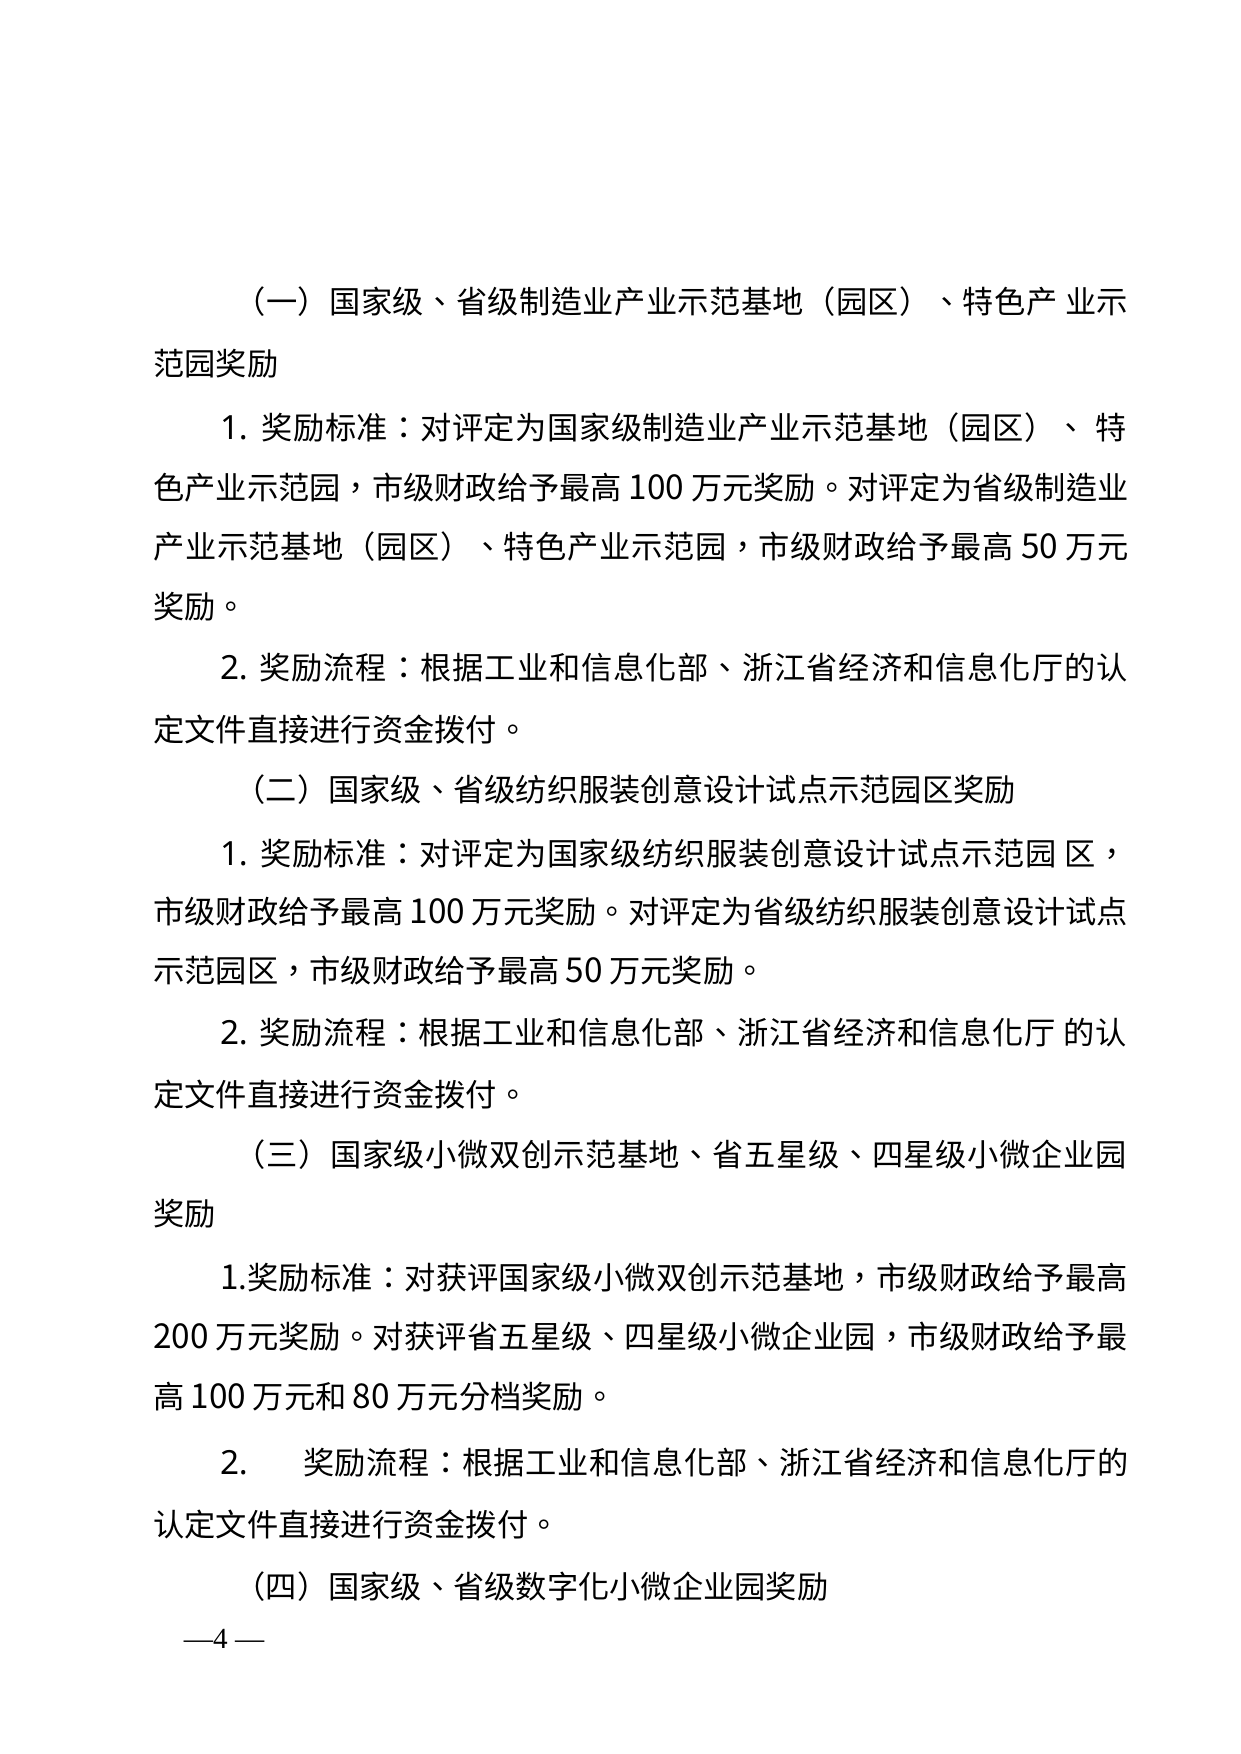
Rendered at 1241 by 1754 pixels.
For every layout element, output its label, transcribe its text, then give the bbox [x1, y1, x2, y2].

text （一）国家级、省级制造业产业示范基地（园区）、特色产 业示范园奖励 [153, 263, 1129, 388]
text （三）国家级小微双创示范基地、省五星级、四星级小微企业园奖励 [153, 1119, 1129, 1238]
list 奖励标准：对评定为国家级纺织服装创意设计试点示范园 区，市级财政给予最高100万元奖励。对评定为省级纺织服装创意设计试点示范园区，市级财政给予最高50万元奖励。 [153, 818, 1129, 995]
list 奖励流程：根据工业和信息化部、浙江省经济和信息化厅的认定文件直接进行资金拨付。 [153, 1424, 1129, 1549]
text （二）国家级、省级纺织服装创意设计试点示范园区奖励 [153, 754, 1129, 814]
text 1.奖励标准：对获评国家级小微双创示范基地，市级财政给予最高200万元奖励。对获评省五星级、四星级小微企业园，市级财政给予最高100万元和80万元分档奖励。 [153, 1242, 1129, 1420]
text （四）国家级、省级数字化小微企业园奖励 [153, 1549, 1129, 1611]
list 奖励流程：根据工业和信息化部、浙江省经济和信息化厅的认定文件直接进行资金拨付。 [153, 630, 1129, 754]
list 奖励标准：对评定为国家级制造业产业示范基地（园区）、 特色产业示范园，市级财政给予最高100万元奖励。对评定为省级制造业产业示范基地（园区）、特色产业示范园，市级财政给予最高50万元奖励。 [153, 392, 1129, 630]
list 奖励流程：根据工业和信息化部、浙江省经济和信息化厅 的认定文件直接进行资金拨付。 [153, 995, 1129, 1119]
